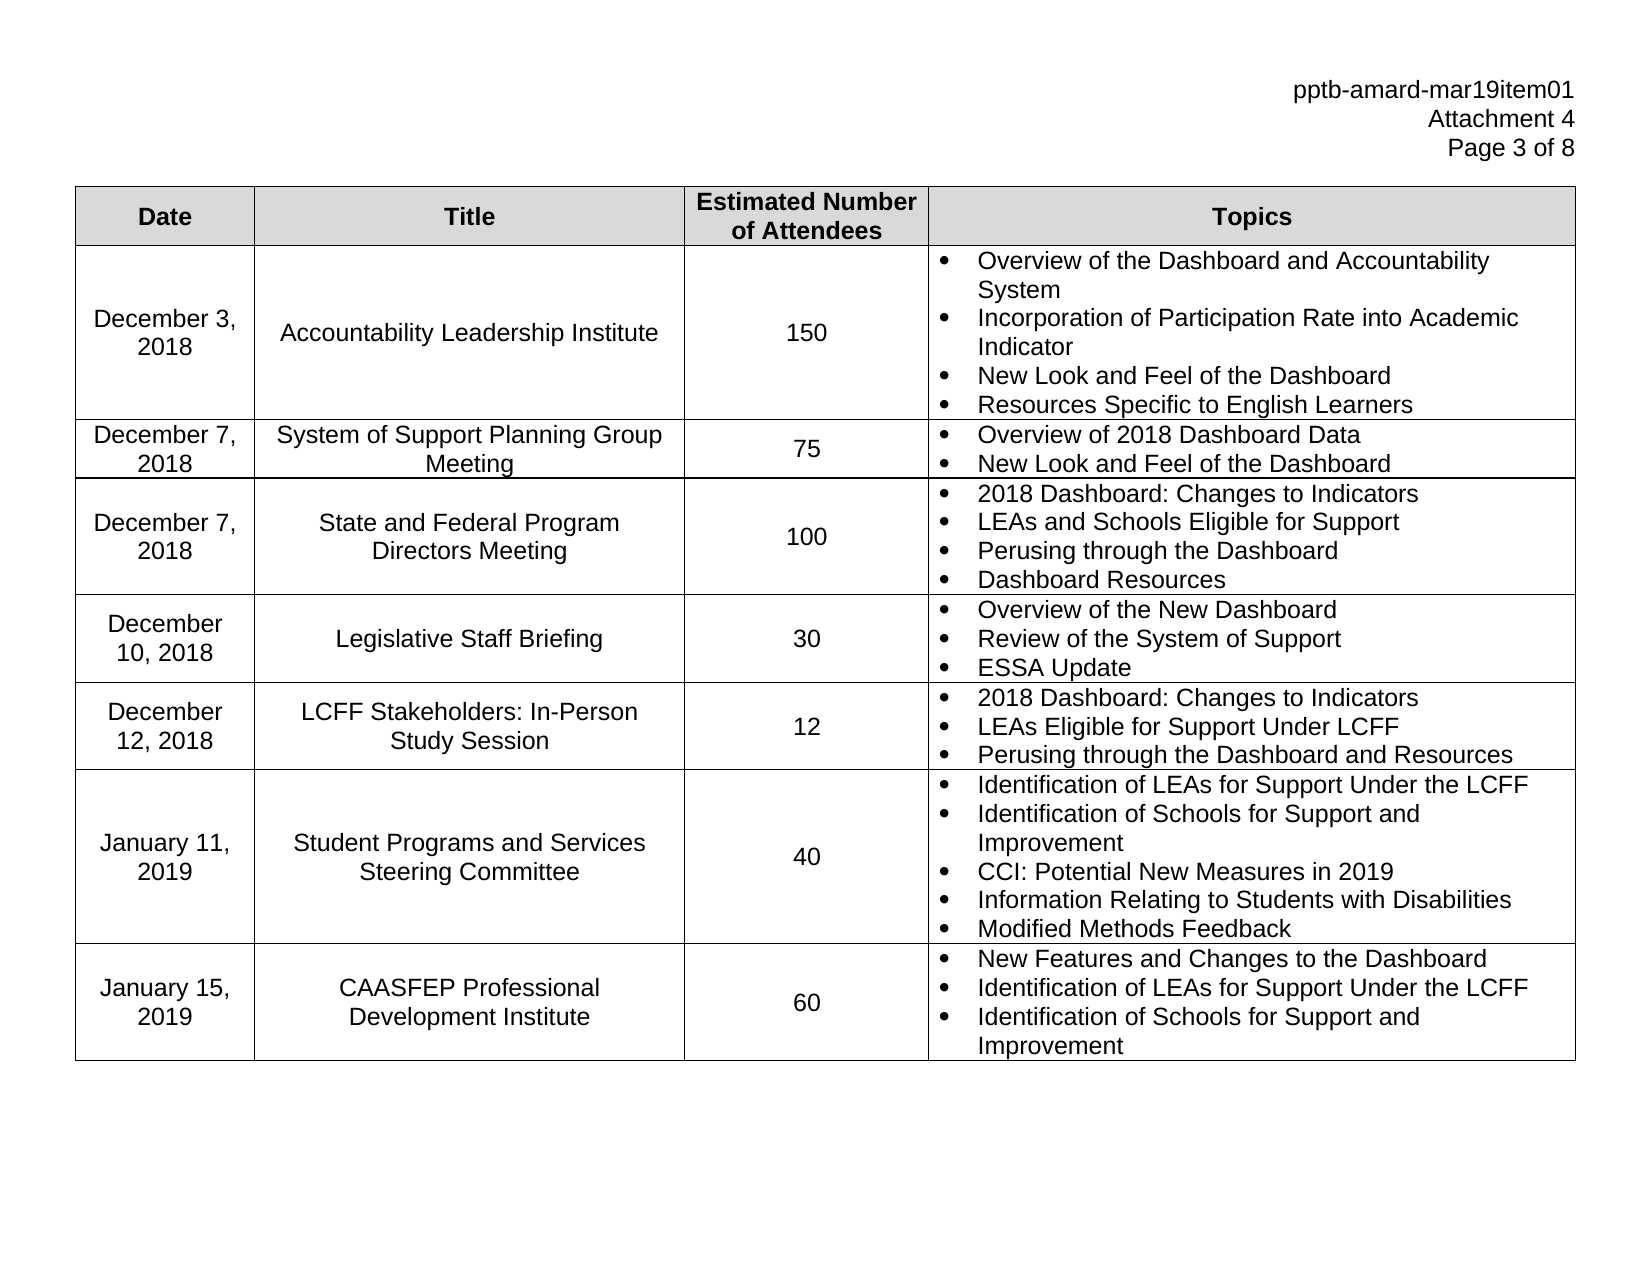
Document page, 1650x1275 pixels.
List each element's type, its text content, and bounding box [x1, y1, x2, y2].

table_cell Overview of the Dashboard and Accountability System Incorporation of Participation Rate into Academic Indicator New Look and Feel of the Dashboard Resources Specific to English Learners [929, 246, 1575, 419]
table_cell 75 [685, 420, 928, 477]
table_cell 2018 Dashboard: Changes to Indicators LEAs and Schools Eligible for Support Perusing through the Dashboard Dashboard Resources [929, 479, 1575, 594]
table_cell 60 [685, 944, 928, 1059]
table_cell Overview of the New Dashboard Review of the System of Support ESSA Update [929, 595, 1575, 682]
table_cell Accountability Leadership Institute [255, 246, 684, 419]
table_cell December 12, 2018 [76, 683, 254, 769]
table_cell Student Programs and Services Steering Committee [255, 770, 684, 943]
table_header Title [255, 187, 684, 245]
table_cell 40 [685, 770, 928, 943]
table_cell December 7, 2018 [76, 420, 254, 477]
table_cell Overview of 2018 Dashboard Data New Look and Feel of the Dashboard [929, 420, 1575, 477]
table_cell Identification of LEAs for Support Under the LCFF Identification of Schools for Support and Improvement CCI: Potential New Measures in 2019 Information Relating to Students with Disabilities Modified Methods Feedback [929, 770, 1575, 943]
table_cell December 3, 2018 [76, 246, 254, 419]
table_cell 30 [685, 595, 928, 682]
table_cell December 7, 2018 [76, 479, 254, 594]
table_cell 100 [685, 479, 928, 594]
table_cell LCFF Stakeholders: In-Person Study Session [255, 683, 684, 769]
table_cell December 10, 2018 [76, 595, 254, 682]
table_header Estimated Number of Attendees [685, 187, 928, 245]
table_cell 2018 Dashboard: Changes to Indicators LEAs Eligible for Support Under LCFF Perusing through the Dashboard and Resources [929, 683, 1575, 769]
table_cell 12 [685, 683, 928, 769]
table_cell 150 [685, 246, 928, 419]
table_header Topics [929, 187, 1575, 245]
table_cell Legislative Staff Briefing [255, 595, 684, 682]
table_cell January 11, 2019 [76, 770, 254, 943]
table_cell System of Support Planning Group Meeting [255, 420, 684, 477]
table_header Date [76, 187, 254, 245]
table_cell State and Federal Program Directors Meeting [255, 479, 684, 594]
table_cell New Features and Changes to the Dashboard Identification of LEAs for Support Under the LCFF Identification of Schools for Support and Improvement [929, 944, 1575, 1059]
table_cell CAASFEP Professional Development Institute [255, 944, 684, 1059]
table_cell January 15, 2019 [76, 944, 254, 1059]
